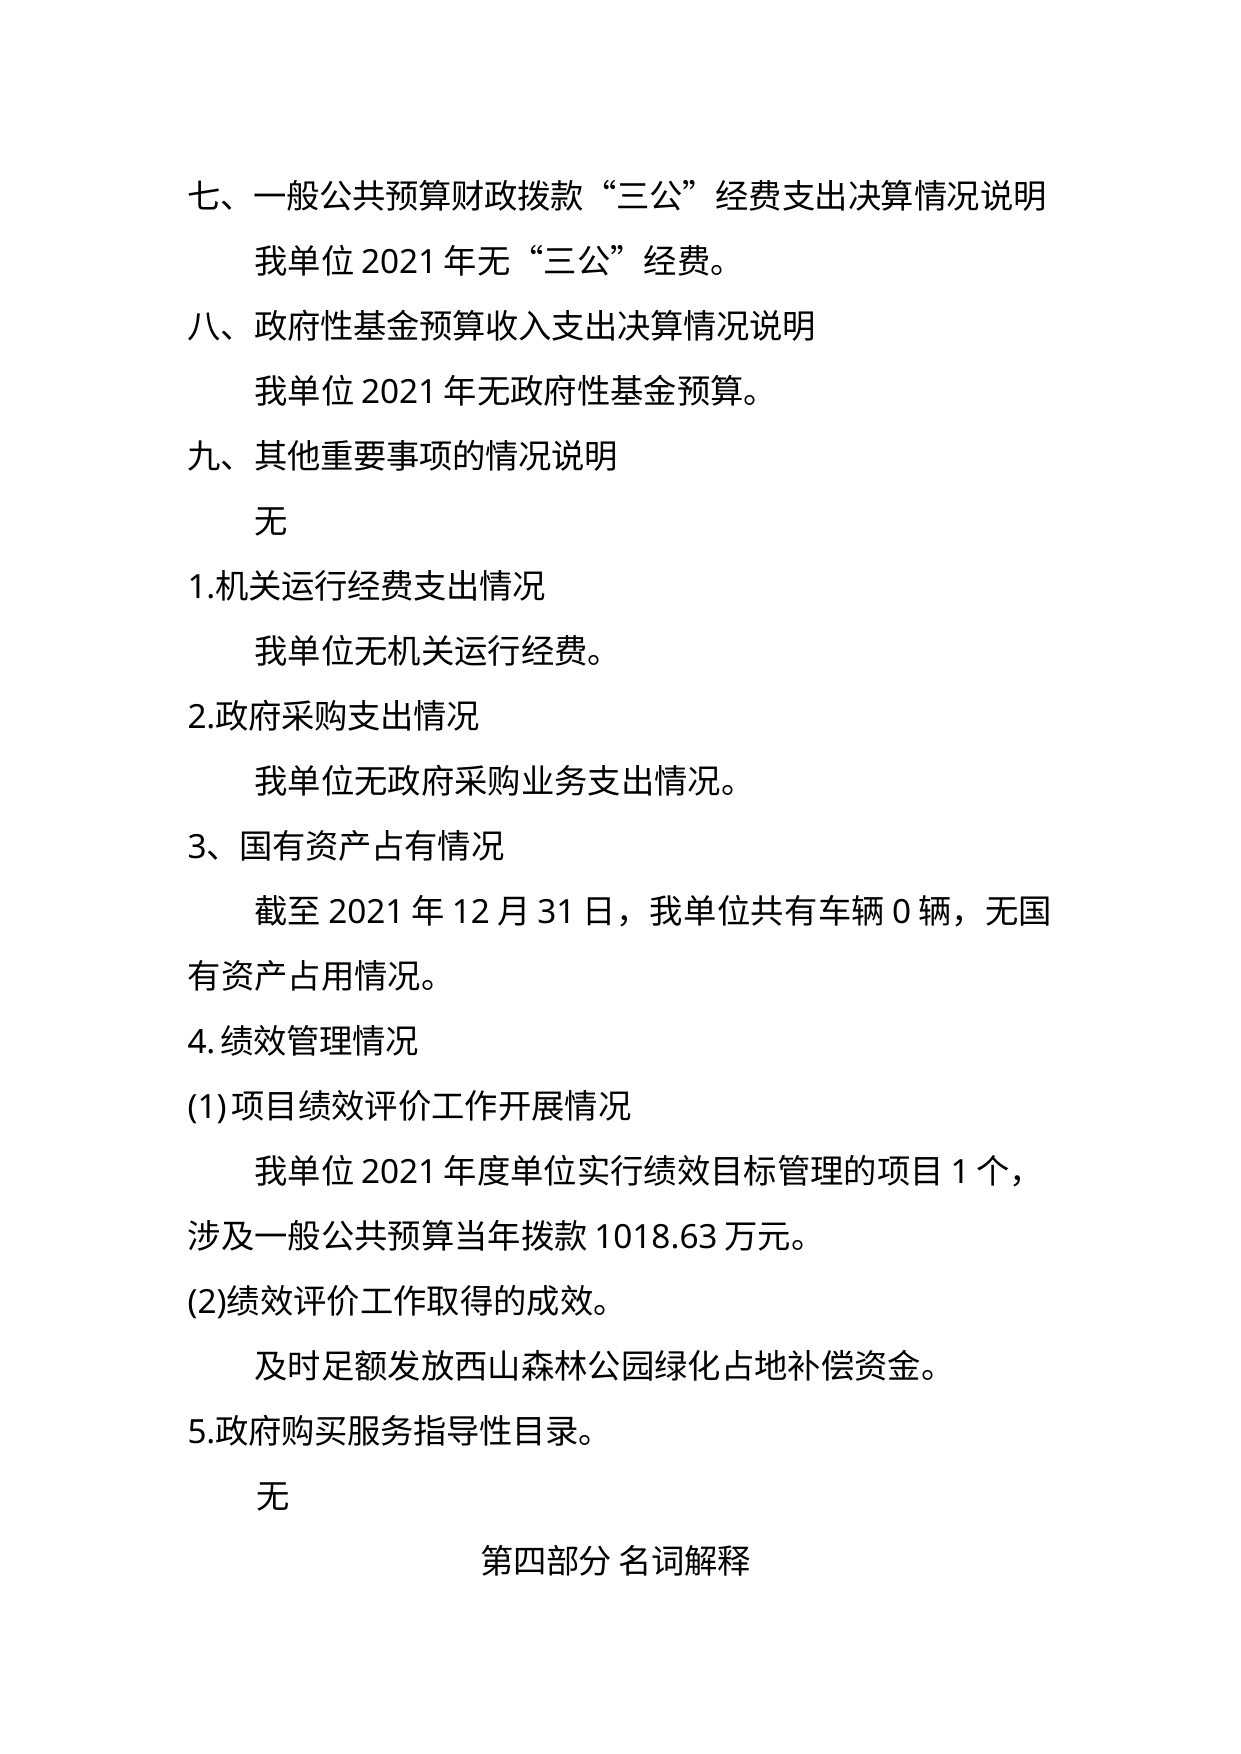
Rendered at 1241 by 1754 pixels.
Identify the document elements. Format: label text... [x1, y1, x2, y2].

list 我单位2021年度单位实行绩效目标管理的项目1个， [187, 1137, 1053, 1202]
text 我单位2021年无政府性基金预算。 [187, 357, 1053, 422]
text 我单位无政府采购业务支出情况。 [187, 747, 1053, 812]
text 5.政府购买服务指导性目录。 [187, 1397, 1053, 1462]
text 我单位2021年无“三公”经费。 [187, 227, 1053, 292]
list 绩效管理情况 [187, 1007, 1053, 1072]
list 项目绩效评价工作开展情况 [187, 1072, 1053, 1137]
text 无 [187, 487, 1053, 552]
text 涉及一般公共预算当年拨款1018.63万元。 [187, 1202, 1053, 1267]
text 3、国有资产占有情况 [187, 812, 1053, 877]
list 政府性基金预算收入支出决算情况说明 [187, 292, 1053, 357]
text 1.机关运行经费支出情况 [187, 552, 1053, 617]
text 七、一般公共预算财政拨款“三公”经费支出决算情况说明 [187, 162, 1053, 227]
text (2)绩效评价工作取得的成效。 [187, 1267, 1053, 1332]
text 第四部分 名词解释 [187, 1527, 1053, 1592]
text 我单位无机关运行经费。 [187, 617, 1053, 682]
text 2.政府采购支出情况 [187, 682, 1053, 747]
list 其他重要事项的情况说明 [187, 422, 1053, 487]
text 截至2021年12月31日，我单位共有车辆0辆，无国有资产占用情况。 [187, 877, 1053, 1007]
text 及时足额发放西山森林公园绿化占地补偿资金。 [187, 1332, 1053, 1397]
text 无 [187, 1462, 1053, 1527]
